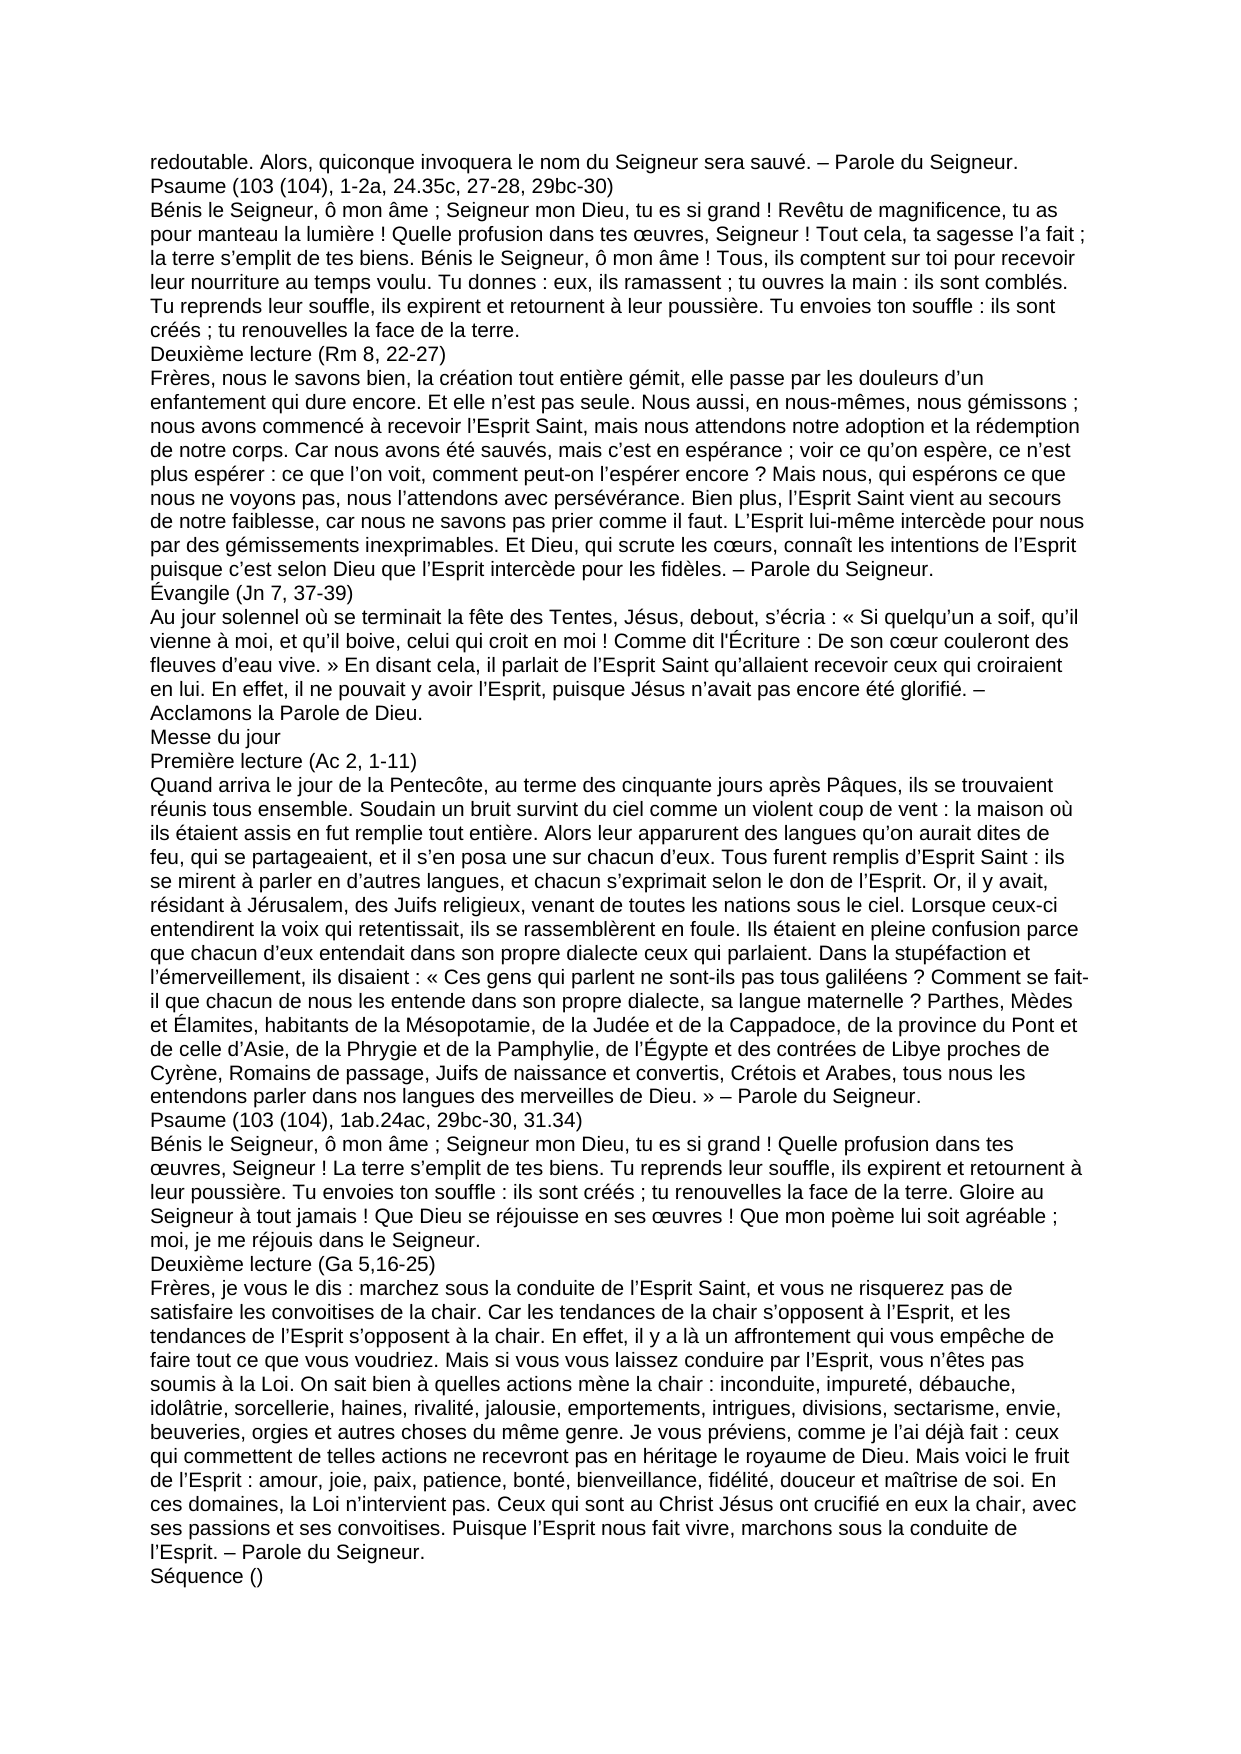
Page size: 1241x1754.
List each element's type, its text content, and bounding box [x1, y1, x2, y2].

text Au jour solennel où se terminait la fête des Tentes, Jésus, debout, s’écria : « Si quelqu’un a soif, qu’il vienne à moi, et qu’il boive, celui qui croit en moi ! Comme dit l'Écriture : De son cœur couleront des fleuves d’eau vive. » En disant cela, il parlait de l’Esprit Saint qu’allaient recevoir ceux qui croiraient en lui. En effet, il ne pouvait y avoir l’Esprit, puisque Jésus n’avait pas encore été glorifié. – Acclamons la Parole de Dieu. [150, 605, 1090, 725]
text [150, 150, 1090, 174]
text Frères, je vous le dis : marchez sous la conduite de l’Esprit Saint, et vous ne risquerez pas de satisfaire les convoitises de la chair. Car les tendances de la chair s’opposent à l’Esprit, et les tendances de l’Esprit s’opposent à la chair. En effet, il y a là un affrontement qui vous empêche de faire tout ce que vous voudriez. Mais si vous vous laissez conduire par l’Esprit, vous n’êtes pas soumis à la Loi. On sait bien à quelles actions mène la chair : inconduite, impureté, débauche, idolâtrie, sorcellerie, haines, rivalité, jalousie, emportements, intrigues, divisions, sectarisme, envie, beuveries, orgies et autres choses du même genre. Je vous préviens, comme je l’ai déjà fait : ceux qui commettent de telles actions ne recevront pas en héritage le royaume de Dieu. Mais voici le fruit de l’Esprit : amour, joie, paix, patience, bonté, bienveillance, fidélité, douceur et maîtrise de soi. En ces domaines, la Loi n’intervient pas. Ceux qui sont au Christ Jésus ont crucifié en eux la chair, avec ses passions et ses convoitises. Puisque l’Esprit nous fait vivre, marchons sous la conduite de l’Esprit. – Parole du Seigneur. [150, 1276, 1090, 1563]
text Frères, nous le savons bien, la création tout entière gémit, elle passe par les douleurs d’un enfantement qui dure encore. Et elle n’est pas seule. Nous aussi, en nous-mêmes, nous gémissons ; nous avons commencé à recevoir l’Esprit Saint, mais nous attendons notre adoption et la rédemption de notre corps. Car nous avons été sauvés, mais c’est en espérance ; voir ce qu’on espère, ce n’est plus espérer : ce que l’on voit, comment peut-on l’espérer encore ? Mais nous, qui espérons ce que nous ne voyons pas, nous l’attendons avec persévérance. Bien plus, l’Esprit Saint vient au secours de notre faiblesse, car nous ne savons pas prier comme il faut. L’Esprit lui-même intercède pour nous par des gémissements inexprimables. Et Dieu, qui scrute les cœurs, connaît les intentions de l’Esprit puisque c’est selon Dieu que l’Esprit intercède pour les fidèles. – Parole du Seigneur. [150, 366, 1090, 581]
text Bénis le Seigneur, ô mon âme ; Seigneur mon Dieu, tu es si grand ! Quelle profusion dans tes œuvres, Seigneur ! La terre s’emplit de tes biens. Tu reprends leur souffle, ils expirent et retournent à leur poussière. Tu envoies ton souffle : ils sont créés ; tu renouvelles la face de la terre. Gloire au Seigneur à tout jamais ! Que Dieu se réjouisse en ses œuvres ! Que mon poème lui soit agréable ; moi, je me réjouis dans le Seigneur. [150, 1132, 1090, 1252]
text Bénis le Seigneur, ô mon âme ; Seigneur mon Dieu, tu es si grand ! Revêtu de magnificence, tu as pour manteau la lumière ! Quelle profusion dans tes œuvres, Seigneur ! Tout cela, ta sagesse l’a fait ; la terre s’emplit de tes biens. Bénis le Seigneur, ô mon âme ! Tous, ils comptent sur toi pour recevoir leur nourriture au temps voulu. Tu donnes : eux, ils ramassent ; tu ouvres la main : ils sont comblés. Tu reprends leur souffle, ils expirent et retournent à leur poussière. Tu envoies ton souffle : ils sont créés ; tu renouvelles la face de la terre. [150, 198, 1090, 342]
text Quand arriva le jour de la Pentecôte, au terme des cinquante jours après Pâques, ils se trouvaient réunis tous ensemble. Soudain un bruit survint du ciel comme un violent coup de vent : la maison où ils étaient assis en fut remplie tout entière. Alors leur apparurent des langues qu’on aurait dites de feu, qui se partageaient, et il s’en posa une sur chacun d’eux. Tous furent remplis d’Esprit Saint : ils se mirent à parler en d’autres langues, et chacun s’exprimait selon le don de l’Esprit. Or, il y avait, résidant à Jérusalem, des Juifs religieux, venant de toutes les nations sous le ciel. Lorsque ceux-ci entendirent la voix qui retentissait, ils se rassemblèrent en foule. Ils étaient en pleine confusion parce que chacun d’eux entendait dans son propre dialecte ceux qui parlaient. Dans la stupéfaction et l’émerveillement, ils disaient : « Ces gens qui parlent ne sont-ils pas tous galiléens ? Comment se fait-il que chacun de nous les entende dans son propre dialecte, sa langue maternelle ? Parthes, Mèdes et Élamites, habitants de la Mésopotamie, de la Judée et de la Cappadoce, de la province du Pont et de celle d’Asie, de la Phrygie et de la Pamphylie, de l’Égypte et des contrées de Libye proches de Cyrène, Romains de passage, Juifs de naissance et convertis, Crétois et Arabes, tous nous les entendons parler dans nos langues des merveilles de Dieu. » – Parole du Seigneur. [150, 773, 1090, 1108]
